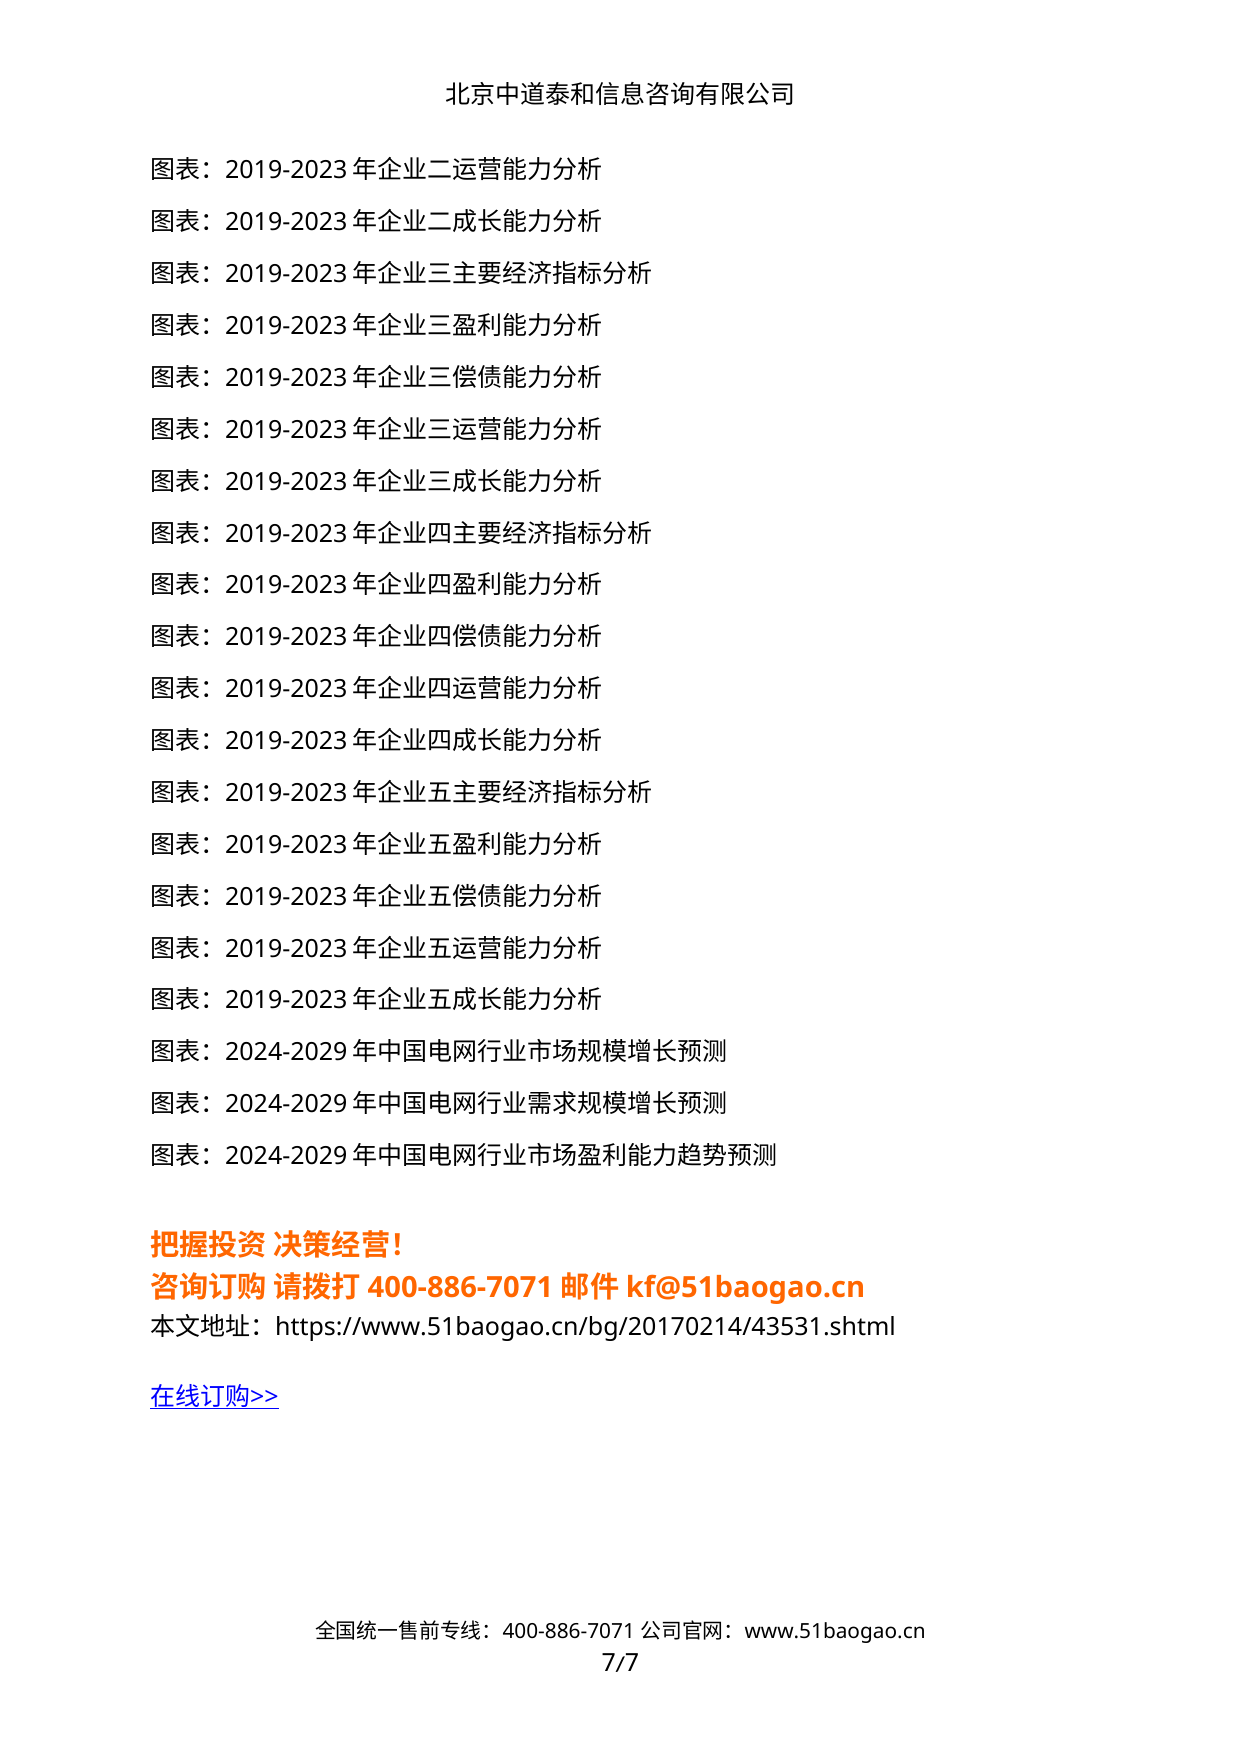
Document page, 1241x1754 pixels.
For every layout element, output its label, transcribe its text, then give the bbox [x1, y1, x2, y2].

text 图表：2019-2023年企业五偿债能力分析 [150, 876, 1090, 912]
text 图表：2019-2023年企业五主要经济指标分析 [150, 772, 1090, 809]
text 图表：2019-2023年企业三主要经济指标分析 [150, 254, 1090, 290]
text 图表：2024-2029年中国电网行业市场规模增长预测 [150, 1032, 1090, 1068]
text 图表：2019-2023年企业四盈利能力分析 [150, 565, 1090, 601]
text 图表：2019-2023年企业三运营能力分析 [150, 409, 1090, 446]
text 图表：2019-2023年企业二运营能力分析 [150, 150, 1090, 186]
text 图表：2019-2023年企业四偿债能力分析 [150, 617, 1090, 653]
text 图表：2019-2023年企业三偿债能力分析 [150, 357, 1090, 394]
text 图表：2019-2023年企业二成长能力分析 [150, 202, 1090, 238]
text 图表：2019-2023年企业四成长能力分析 [150, 721, 1090, 757]
text 图表：2019-2023年企业五成长能力分析 [150, 980, 1090, 1016]
text 图表：2019-2023年企业三成长能力分析 [150, 461, 1090, 497]
text 图表：2019-2023年企业三盈利能力分析 [150, 306, 1090, 342]
text 图表：2024-2029年中国电网行业需求规模增长预测 [150, 1084, 1090, 1120]
text 图表：2019-2023年企业五运营能力分析 [150, 928, 1090, 964]
text 图表：2019-2023年企业五盈利能力分析 [150, 824, 1090, 861]
text 图表：2024-2029年中国电网行业市场盈利能力趋势预测 [150, 1136, 1090, 1172]
text 在线订购>> [150, 1342, 1090, 1413]
text 图表：2019-2023年企业四运营能力分析 [150, 669, 1090, 705]
text 把握投资 决策经营！咨询订购 请拨打 400-886-7071 邮件 kf@51baogao.cn本文地址：https://www.51baogao.cn/bg/20170214/43531.shtml [150, 1187, 1090, 1342]
text 图表：2019-2023年企业四主要经济指标分析 [150, 513, 1090, 549]
